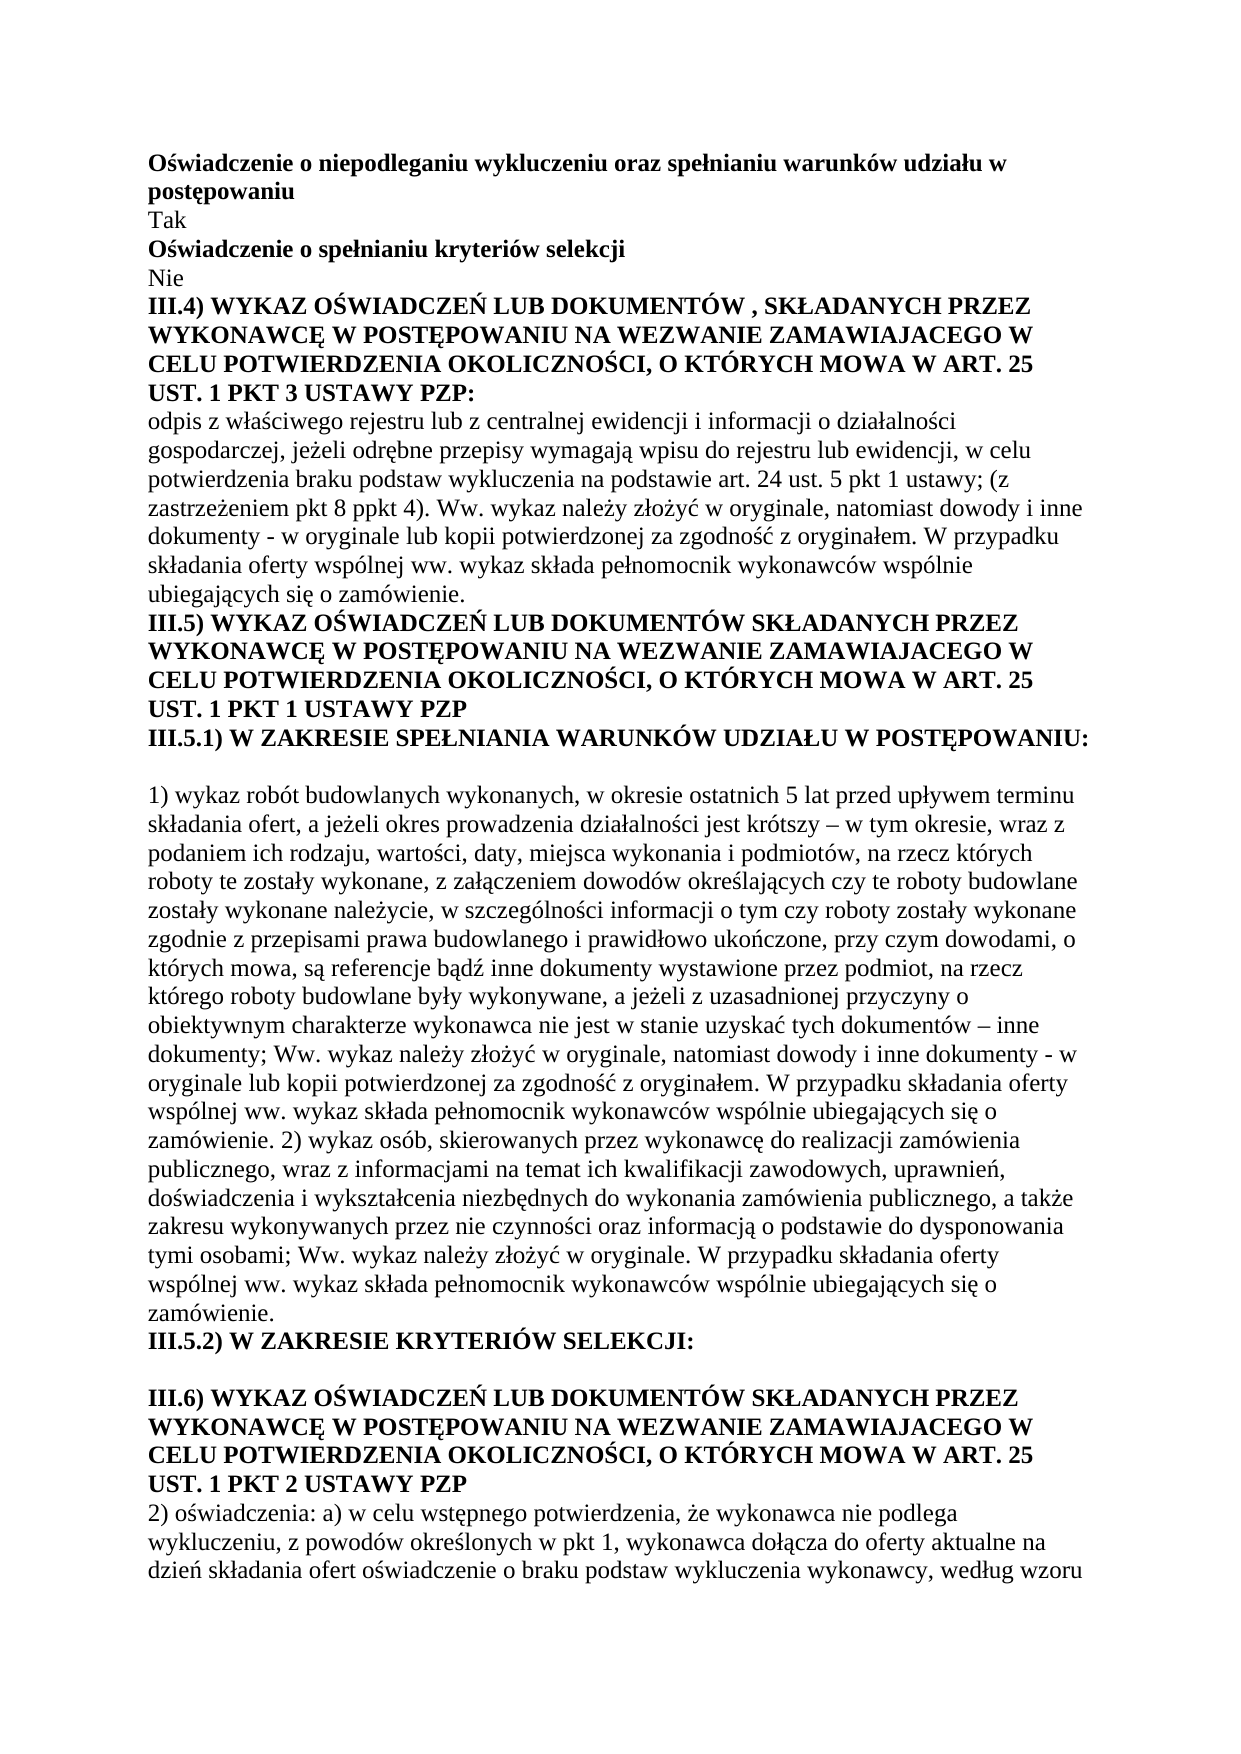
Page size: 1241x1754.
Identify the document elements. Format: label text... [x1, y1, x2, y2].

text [148, 1498, 1093, 1584]
text III.4) WYKAZ OŚWIADCZEŃ LUB DOKUMENTÓW , SKŁADANYCH PRZEZ WYKONAWCĘ W POSTĘPOWANIU NA WEZWANIE ZAMAWIAJACEGO W CELU POTWIERDZENIA OKOLICZNOŚCI, O KTÓRYCH MOWA W ART. 25 UST. 1 PKT 3 USTAWY PZP: [148, 291, 1093, 406]
text odpis z właściwego rejestru lub z centralnej ewidencji i informacji o działalności gospodarczej, jeżeli odrębne przepisy wymagają wpisu do rejestru lub ewidencji, w celu potwierdzenia braku podstaw wykluczenia na podstawie art. 24 ust. 5 pkt 1 ustawy; (z zastrzeżeniem pkt 8 ppkt 4). Ww. wykaz należy złożyć w oryginale, natomiast dowody i inne dokumenty - w oryginale lub kopii potwierdzonej za zgodność z oryginałem. W przypadku składania oferty wspólnej ww. wykaz składa pełnomocnik wykonawców wspólnie ubiegających się o zamówienie. [148, 406, 1093, 608]
text III.5) WYKAZ OŚWIADCZEŃ LUB DOKUMENTÓW SKŁADANYCH PRZEZ WYKONAWCĘ W POSTĘPOWANIU NA WEZWANIE ZAMAWIAJACEGO W CELU POTWIERDZENIA OKOLICZNOŚCI, O KTÓRYCH MOWA W ART. 25 UST. 1 PKT 1 USTAWY PZP [148, 608, 1093, 723]
text III.6) WYKAZ OŚWIADCZEŃ LUB DOKUMENTÓW SKŁADANYCH PRZEZ WYKONAWCĘ W POSTĘPOWANIU NA WEZWANIE ZAMAWIAJACEGO W CELU POTWIERDZENIA OKOLICZNOŚCI, O KTÓRYCH MOWA W ART. 25 UST. 1 PKT 2 USTAWY PZP [148, 1383, 1093, 1498]
text Oświadczenie o niepodleganiu wykluczeniu oraz spełnianiu warunków udziału w postępowaniu Tak Oświadczenie o spełnianiu kryteriów selekcji Nie [148, 148, 1093, 291]
text III.5.1) W ZAKRESIE SPEŁNIANIA WARUNKÓW UDZIAŁU W POSTĘPOWANIU: 1) wykaz robót budowlanych wykonanych, w okresie ostatnich 5 lat przed upływem terminu składania ofert, a jeżeli okres prowadzenia działalności jest krótszy – w tym okresie, wraz z podaniem ich rodzaju, wartości, daty, miejsca wykonania i podmiotów, na rzecz których roboty te zostały wykonane, z załączeniem dowodów określających czy te roboty budowlane zostały wykonane należycie, w szczególności informacji o tym czy roboty zostały wykonane zgodnie z przepisami prawa budowlanego i prawidłowo ukończone, przy czym dowodami, o których mowa, są referencje bądź inne dokumenty wystawione przez podmiot, na rzecz którego roboty budowlane były wykonywane, a jeżeli z uzasadnionej przyczyny o obiektywnym charakterze wykonawca nie jest w stanie uzyskać tych dokumentów – inne dokumenty; Ww. wykaz należy złożyć w oryginale, natomiast dowody i inne dokumenty - w oryginale lub kopii potwierdzonej za zgodność z oryginałem. W przypadku składania oferty wspólnej ww. wykaz składa pełnomocnik wykonawców wspólnie ubiegających się o zamówienie. 2) wykaz osób, skierowanych przez wykonawcę do realizacji zamówienia publicznego, wraz z informacjami na temat ich kwalifikacji zawodowych, uprawnień, doświadczenia i wykształcenia niezbędnych do wykonania zamówienia publicznego, a także zakresu wykonywanych przez nie czynności oraz informacją o podstawie do dysponowania tymi osobami; Ww. wykaz należy złożyć w oryginale. W przypadku składania oferty wspólnej ww. wykaz składa pełnomocnik wykonawców wspólnie ubiegających się o zamówienie. III.5.2) W ZAKRESIE KRYTERIÓW SELEKCJI: [148, 723, 1093, 1383]
